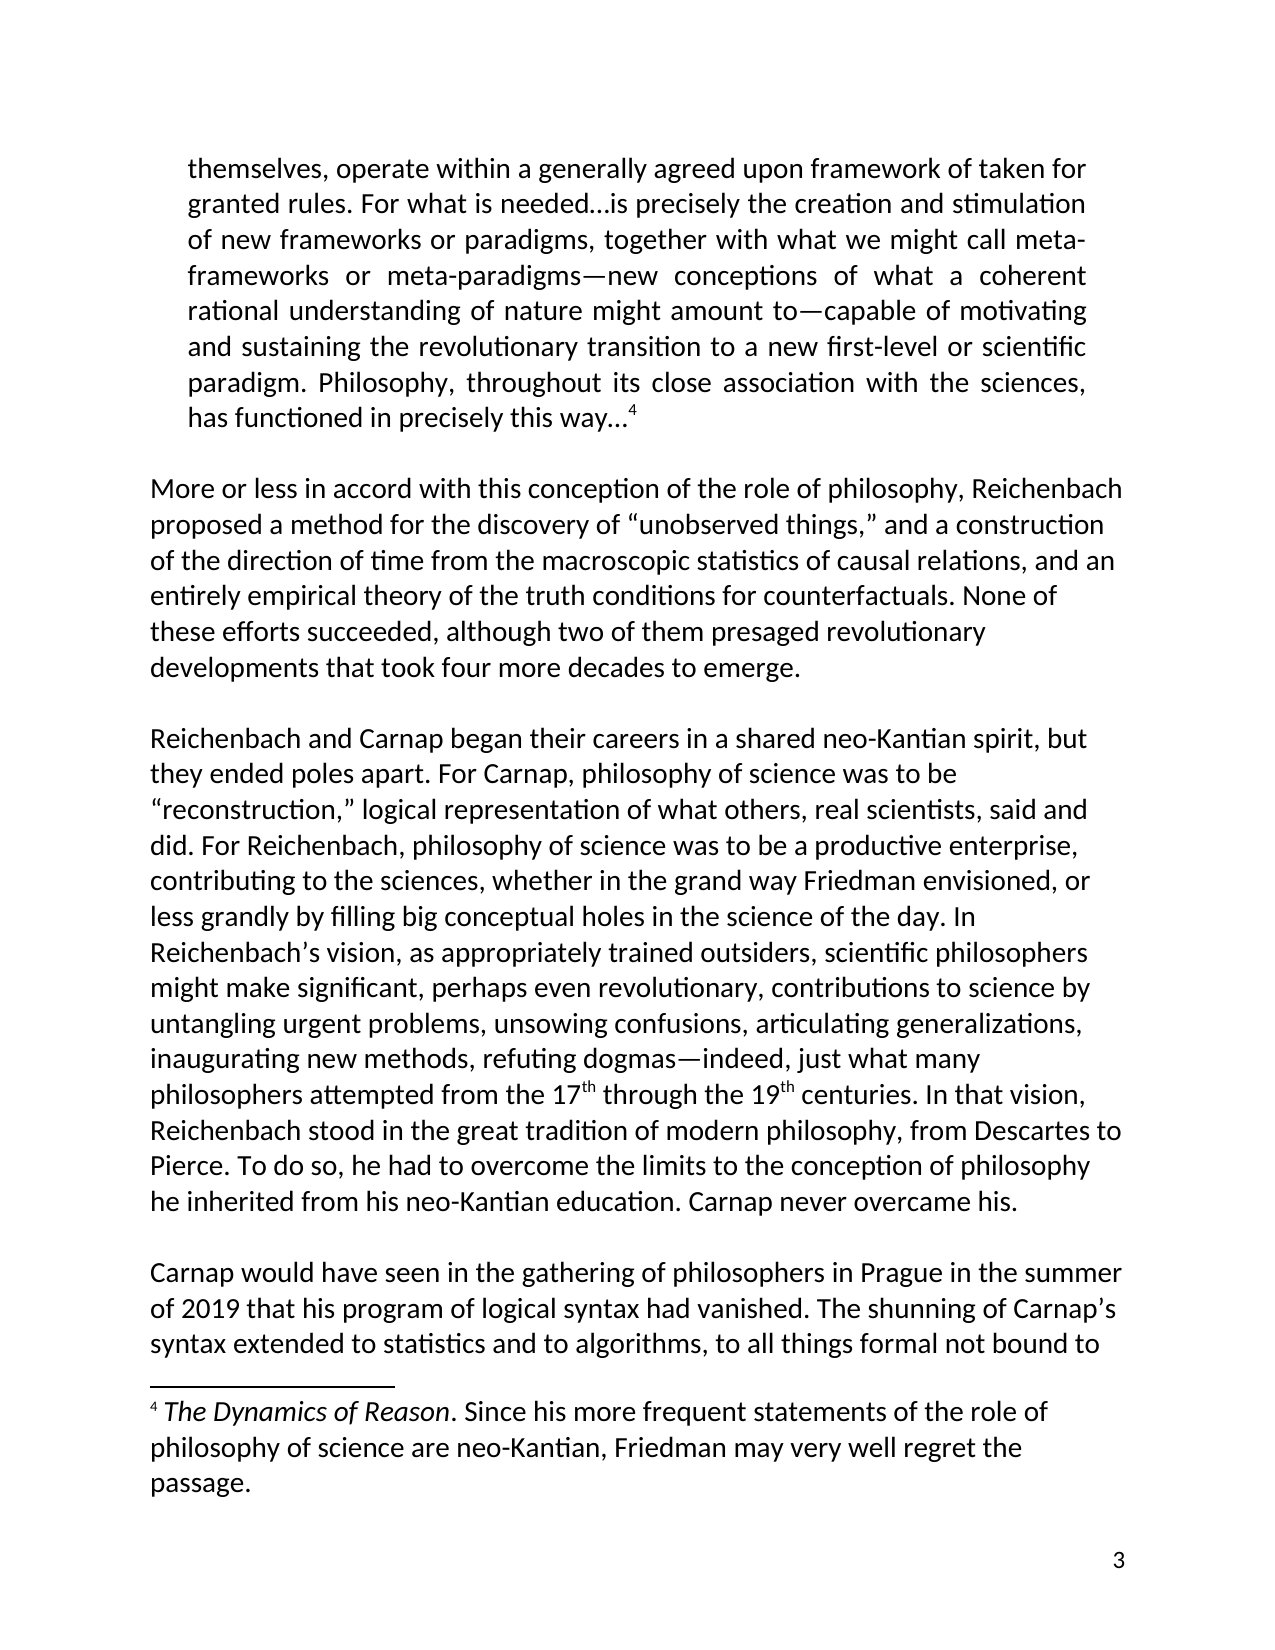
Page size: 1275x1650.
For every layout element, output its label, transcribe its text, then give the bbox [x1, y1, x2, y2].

text Reichenbach and Carnap began their careers in a shared neo-Kantian spirit, but they ended poles apart. For Carnap, philosophy of science was to be “reconstruction,” logical representation of what others, real scientists, said and did. For Reichenbach, philosophy of science was to be a productive enterprise, contributing to the sciences, whether in the grand way Friedman envisioned, or less grandly by filling big conceptual holes in the science of the day. In Reichenbach’s vision, as appropriately trained outsiders, scientific philosophers might make significant, perhaps even revolutionary, contributions to science by untangling urgent problems, unsowing confusions, articulating generalizations, inaugurating new methods, refuting dogmas—indeed, just what many philosophers attempted from the 17th through the 19th centuries. In that vision, Reichenbach stood in the great tradition of modern philosophy, from Descartes to Pierce. To do so, he had to overcome the limits to the conception of philosophy he inherited from his neo-Kantian education. Carnap never overcame his. [150, 720, 1125, 1219]
text More or less in accord with this conception of the role of philosophy, Reichenbach proposed a method for the discovery of “unobserved things,” and a construction of the direction of time from the macroscopic statistics of causal relations, and an entirely empirical theory of the truth conditions for counterfactuals. None of these efforts succeeded, although two of them presaged revolutionary developments that took four more decades to emerge. [150, 471, 1125, 684]
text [187, 150, 1087, 435]
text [150, 1254, 1125, 1361]
